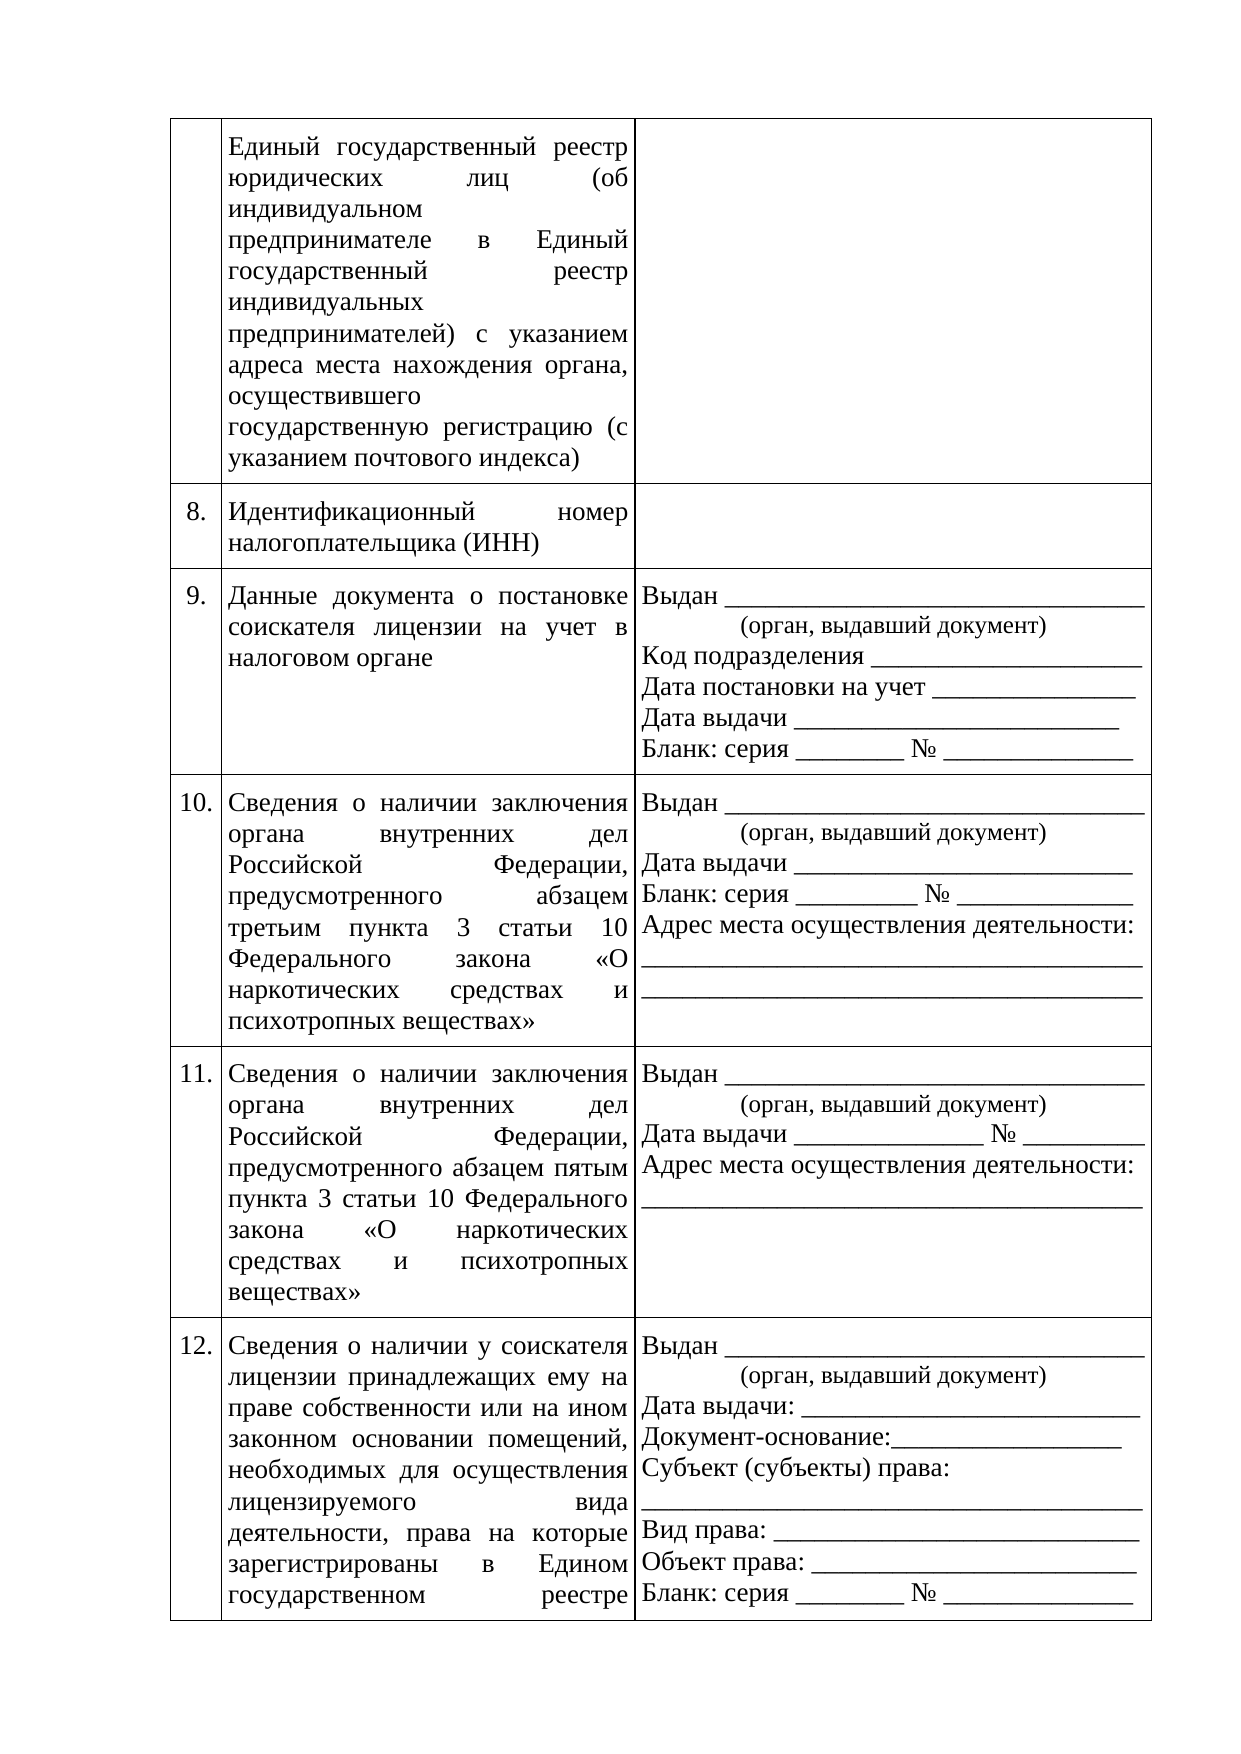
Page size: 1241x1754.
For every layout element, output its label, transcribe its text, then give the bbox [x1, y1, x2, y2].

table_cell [636, 119, 1151, 483]
table_cell [636, 484, 1151, 568]
table_cell 12. [171, 1318, 221, 1620]
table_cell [222, 119, 634, 483]
table_cell 7. [171, 119, 221, 483]
table_cell Сведения о наличии заключения органа внутренних дел Российской Федерации, предусмотренного абзацем третьим пункта 3 статьи 10 Федерального закона «О наркотических средствах и психотропных веществах» [222, 775, 634, 1046]
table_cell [636, 1318, 1151, 1620]
table_cell Идентификационный номер налогоплательщика (ИНН) [222, 484, 634, 568]
table_cell 11. [171, 1047, 221, 1317]
table_cell Выдан _______________________________ (орган, выдавший документ) Дата выдачи ______________ № _________ Адрес места осуществления деятельности: _____________________________________ [636, 1047, 1151, 1317]
table_cell Выдан _______________________________ (орган, выдавший документ) Код подразделения ____________________ Дата постановки на учет _______________ Дата выдачи ________________________ Бланк: серия ________ № ______________ [636, 569, 1151, 774]
table_cell 10. [171, 775, 221, 1046]
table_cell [222, 1318, 634, 1620]
table_cell Данные документа о постановке соискателя лицензии на учет в налоговом органе [222, 569, 634, 774]
table_cell Выдан _______________________________ (орган, выдавший документ) Дата выдачи _________________________ Бланк: серия _________ № _____________ Адрес места осуществления деятельности: _____________________________________ _____________________________________ [636, 775, 1151, 1046]
table_cell 8. [171, 484, 221, 568]
table_cell Сведения о наличии заключения органа внутренних дел Российской Федерации, предусмотренного абзацем пятым пункта 3 статьи 10 Федерального закона «О наркотических средствах и психотропных веществах» [222, 1047, 634, 1317]
table_cell 9. [171, 569, 221, 774]
